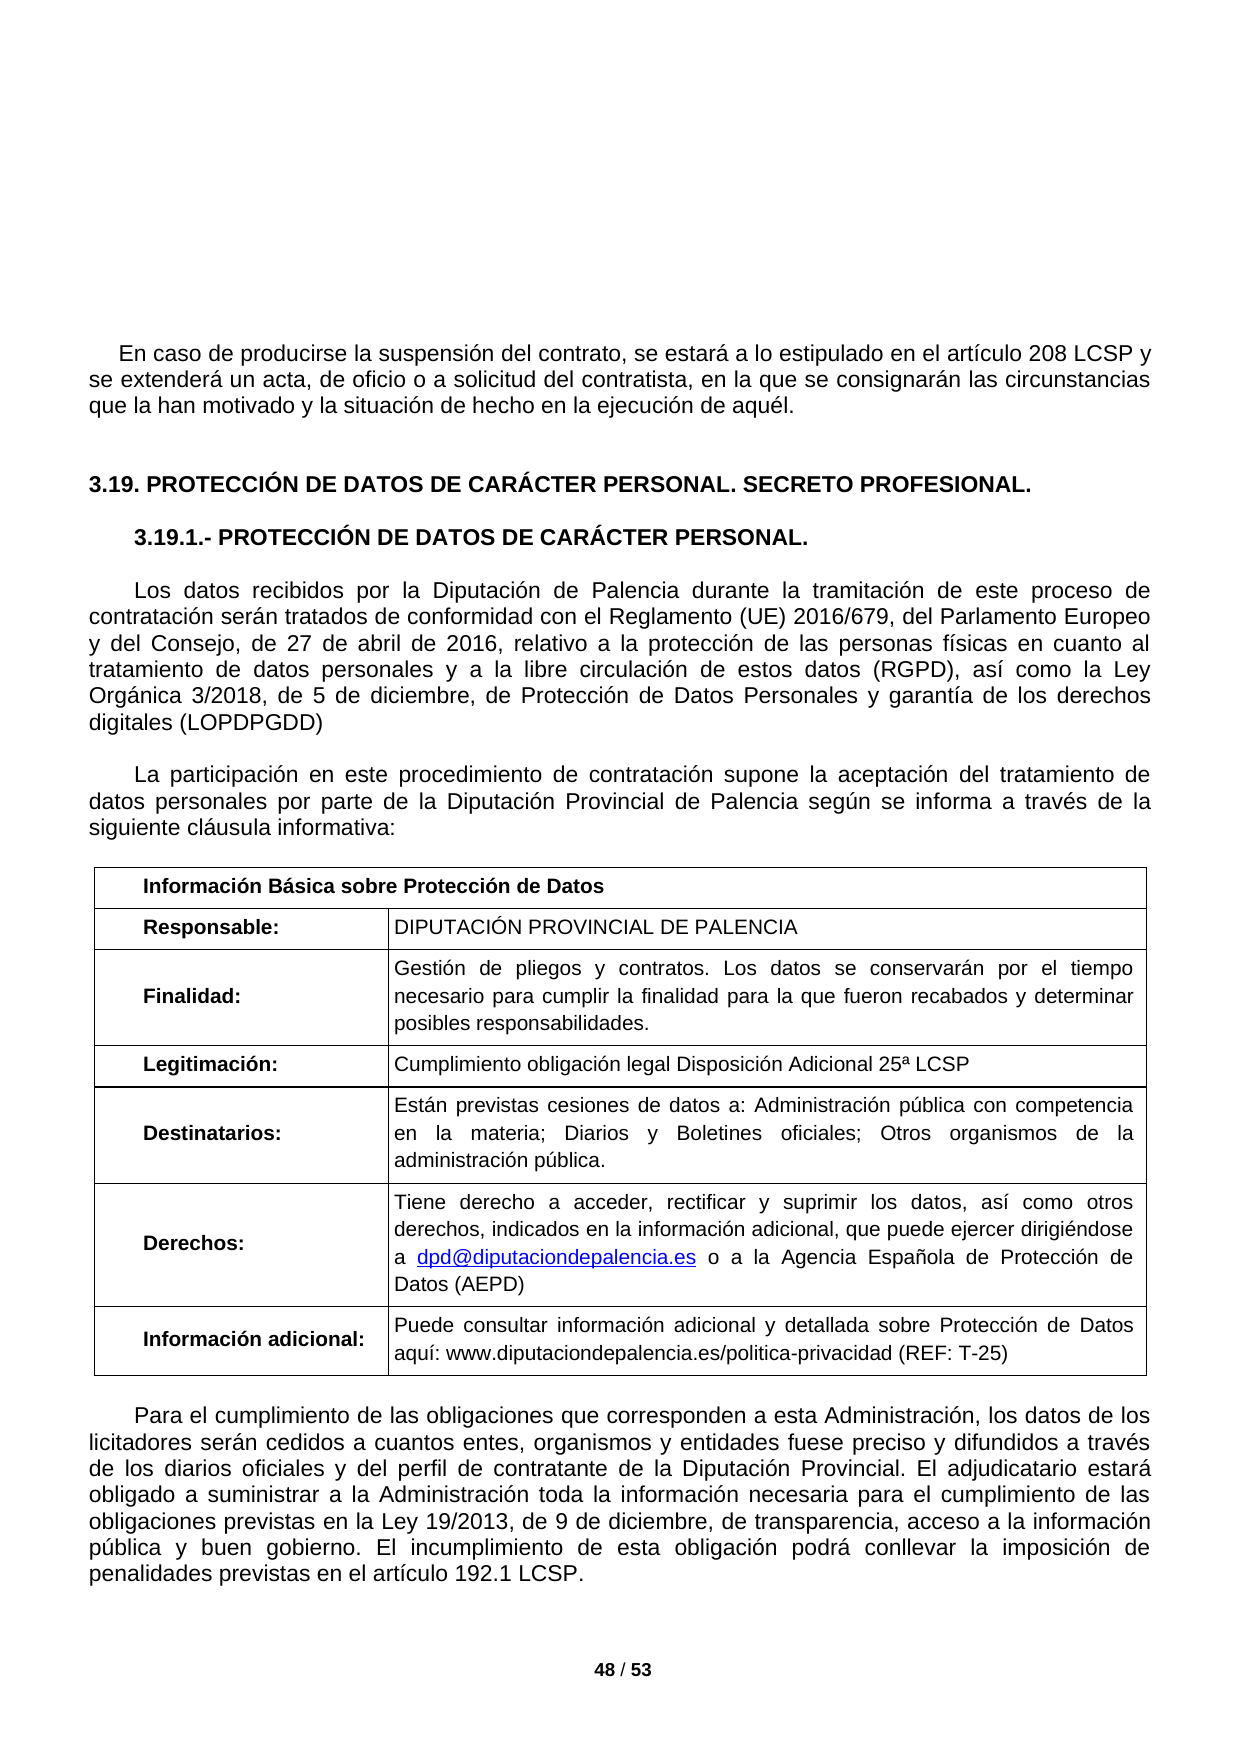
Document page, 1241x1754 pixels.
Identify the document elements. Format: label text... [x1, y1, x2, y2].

table_cell Información adicional: [95, 1307, 388, 1375]
table_cell Tiene derecho a acceder, rectificar y suprimir los datos, así como otros derechos, indicados en la información adicional, que puede ejercer dirigiéndose a dpd@diputaciondepalencia.es o a la Agencia Española de Protección de Datos (AEPD) [389, 1184, 1146, 1306]
table_cell Finalidad: [95, 950, 388, 1045]
table_cell DIPUTACIÓN PROVINCIAL DE PALENCIA [389, 909, 1146, 949]
table_header Información Básica sobre Protección de Datos [95, 868, 1146, 908]
text Los datos recibidos por la Diputación de Palencia durante la tramitación de este proceso de contratación serán tratados de conformidad con el Reglamento (UE) 2016/679, del Parlamento Europeo y del Consejo, de 27 de abril de 2016, relativo a la protección de las personas físicas en cuanto al tratamiento de datos personales y a la libre circulación de estos datos (RGPD), así como la Ley Orgánica 3/2018, de 5 de diciembre, de Protección de Datos Personales y garantía de los derechos digitales (LOPDPGDD) [89, 577, 1152, 735]
table_cell Cumplimiento obligación legal Disposición Adicional 25ª LCSP [389, 1046, 1146, 1086]
text 3.19.1.- PROTECCIÓN DE DATOS DE CARÁCTER PERSONAL. [89, 524, 1152, 551]
text En caso de producirse la suspensión del contrato, se estará a lo estipulado en el artículo 208 LCSP y se extenderá un acta, de oficio o a solicitud del contratista, en la que se consignarán las circunstancias que la han motivado y la situación de hecho en la ejecución de aquél. [89, 340, 1152, 419]
table_cell Gestión de pliegos y contratos. Los datos se conservarán por el tiempo necesario para cumplir la finalidad para la que fueron recabados y determinar posibles responsabilidades. [389, 950, 1146, 1045]
table_cell Responsable: [95, 909, 388, 949]
table_cell Legitimación: [95, 1046, 388, 1086]
table_cell Derechos: [95, 1184, 388, 1306]
text La participación en este procedimiento de contratación supone la aceptación del tratamiento de datos personales por parte de la Diputación Provincial de Palencia según se informa a través de la siguiente cláusula informativa: [89, 761, 1152, 840]
text Para el cumplimiento de las obligaciones que corresponden a esta Administración, los datos de los licitadores serán cedidos a cuantos entes, organismos y entidades fuese preciso y difundidos a través de los diarios oficiales y del perfil de contratante de la Diputación Provincial. El adjudicatario estará obligado a suministrar a la Administración toda la información necesaria para el cumplimiento de las obligaciones previstas en la Ley 19/2013, de 9 de diciembre, de transparencia, acceso a la información pública y buen gobierno. El incumplimiento de esta obligación podrá conllevar la imposición de penalidades previstas en el artículo 192.1 LCSP. [89, 1402, 1152, 1587]
table_cell Destinatarios: [95, 1088, 388, 1182]
text 3.19. PROTECCIÓN DE DATOS DE CARÁCTER PERSONAL. SECRETO PROFESIONAL. [89, 471, 1152, 498]
table_cell Puede consultar información adicional y detallada sobre Protección de Datos aquí: www.diputaciondepalencia.es/politica-privacidad (REF: T-25) [389, 1307, 1146, 1375]
table_cell Están previstas cesiones de datos a: Administración pública con competencia en la materia; Diarios y Boletines oficiales; Otros organismos de la administración pública. [389, 1088, 1146, 1182]
